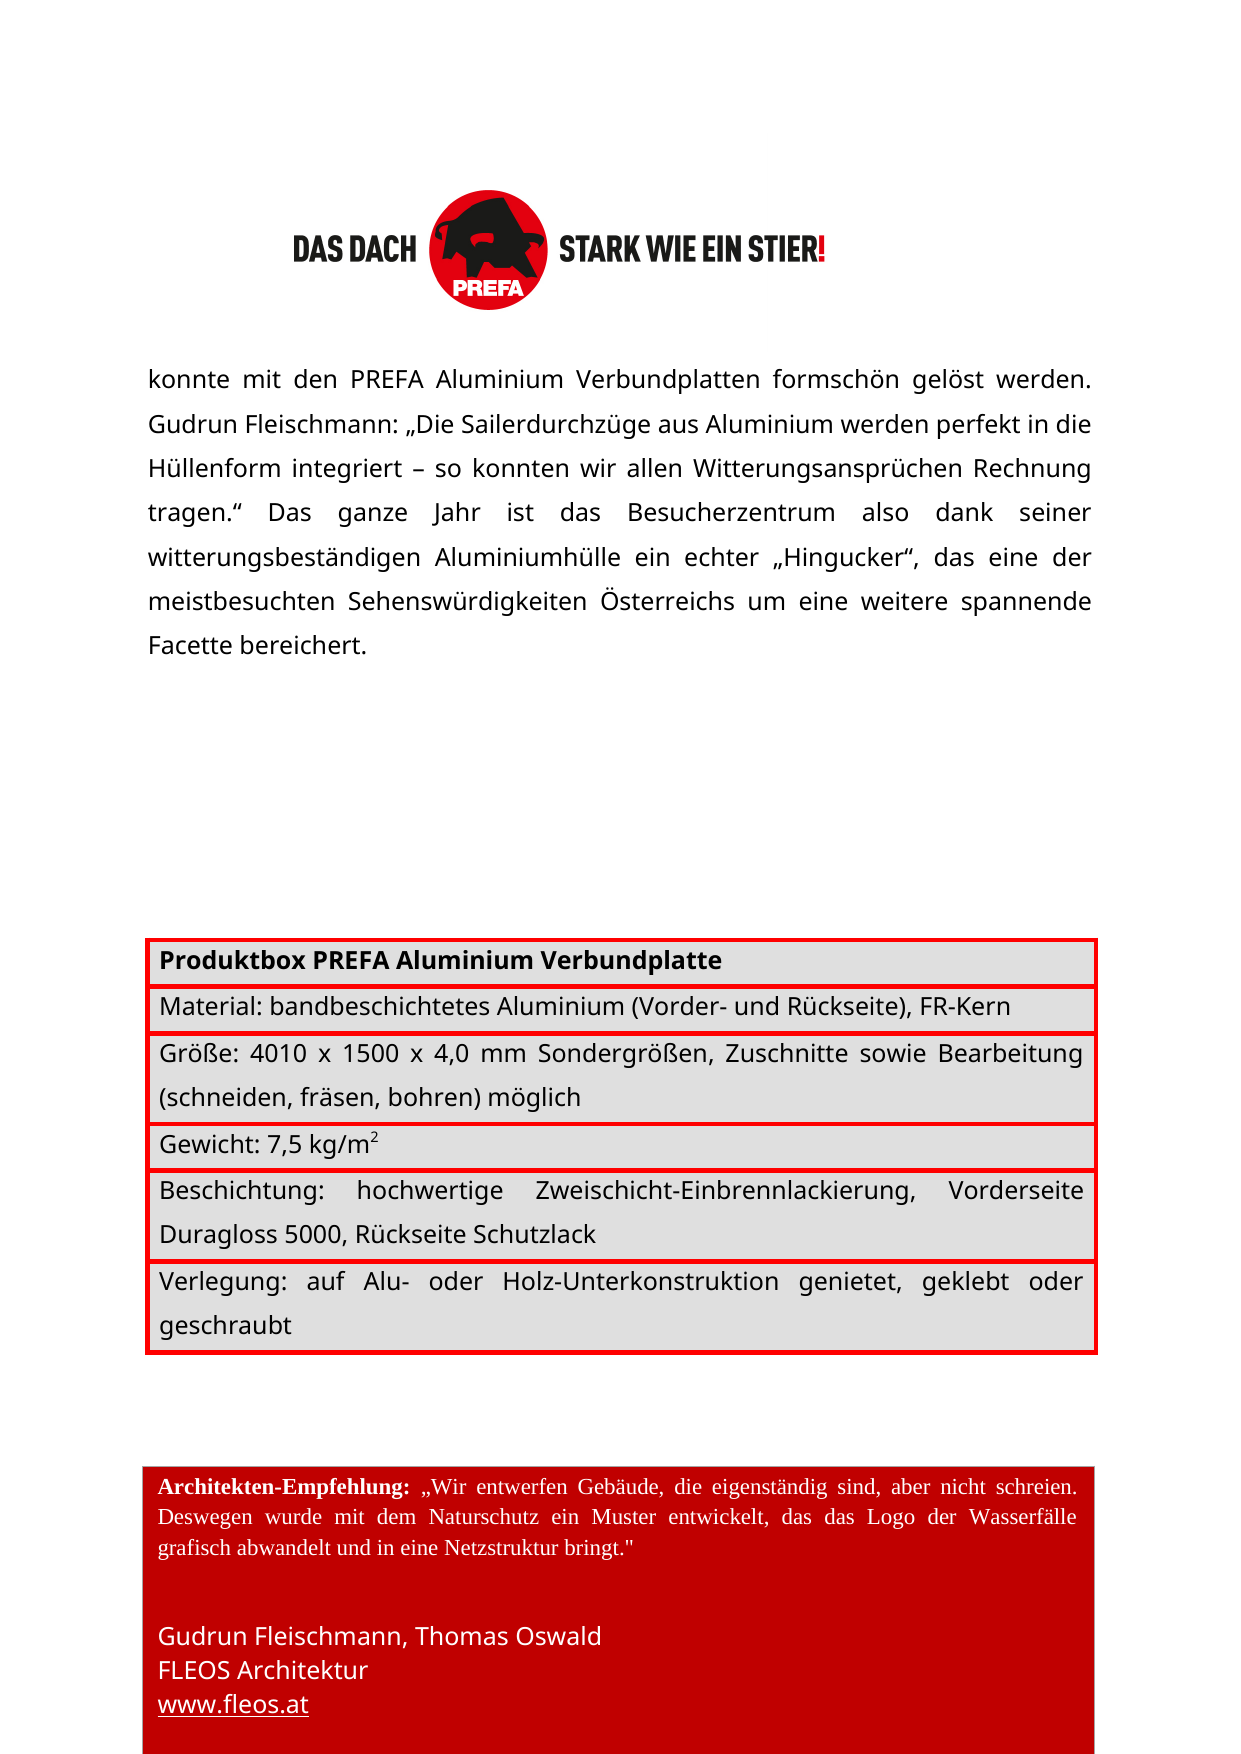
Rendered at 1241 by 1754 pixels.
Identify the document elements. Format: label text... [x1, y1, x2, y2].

table_cell Beschichtung: hochwertige Zweischicht-Einbrennlackierung, Vorderseite Duragloss 5000, Rückseite Schutzlack [150, 1173, 1094, 1259]
table_header Produktbox PREFA Aluminium Verbundplatte [150, 942, 1094, 984]
table_cell Material: bandbeschichtetes Aluminium (Vorder- und Rückseite), FR-Kern [150, 989, 1094, 1031]
table_cell Gewicht: 7,5 kg/m2 [150, 1126, 1094, 1168]
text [148, 148, 1093, 662]
table_cell Größe: 4010 x 1500 x 4,0 mm Sondergrößen, Zuschnitte sowie Bearbeitung (schneiden, fräsen, bohren) möglich [150, 1036, 1094, 1122]
table_cell Verlegung: auf Alu- oder Holz-Unterkonstruktion genietet, geklebt oder geschraubt [150, 1264, 1094, 1350]
picture [148, 133, 1241, 352]
